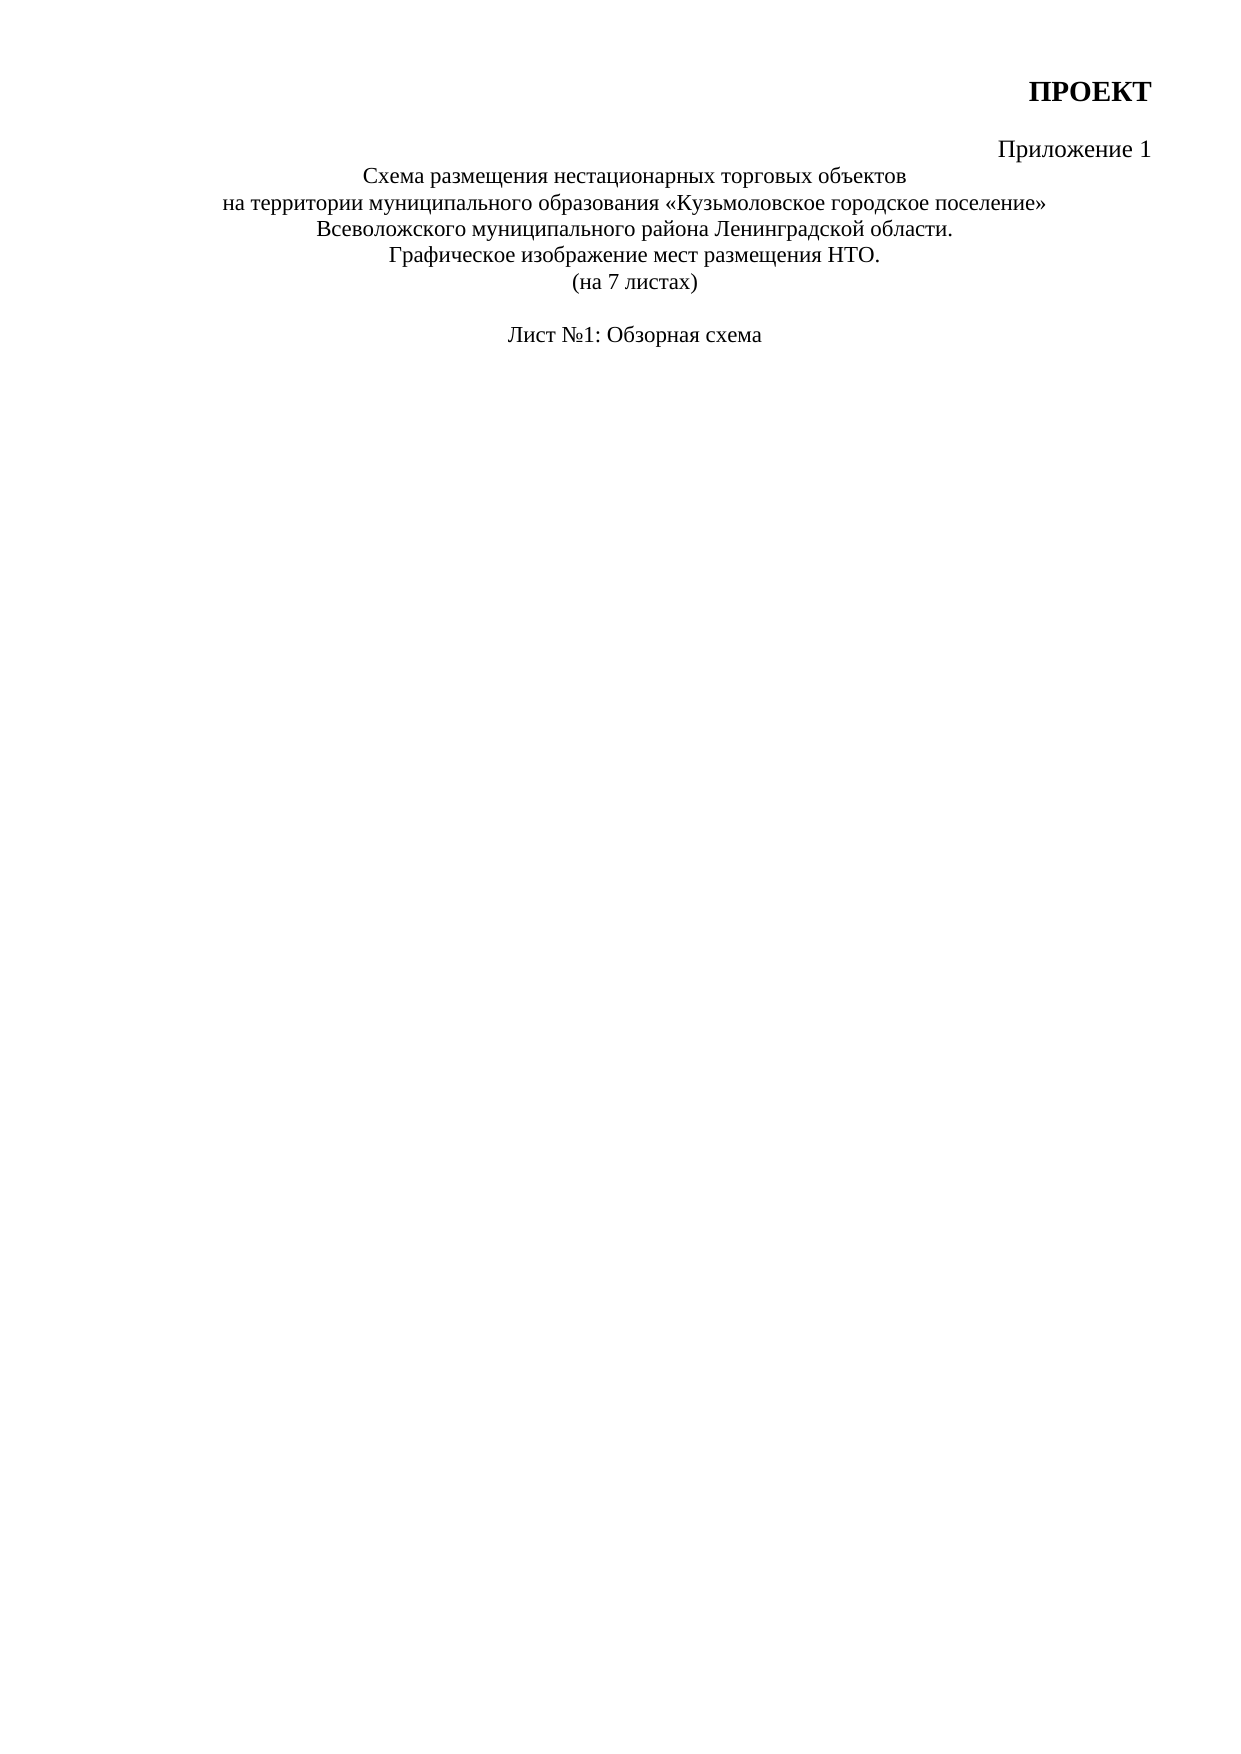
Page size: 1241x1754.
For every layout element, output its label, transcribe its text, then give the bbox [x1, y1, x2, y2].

text Схема размещения нестационарных торговых объектов [118, 162, 1152, 189]
text Приложение 1 [118, 134, 1152, 162]
text Всеволожского муниципального района Ленинградской области. [118, 215, 1152, 242]
text Графическое изображение мест размещения НТО. [118, 242, 1152, 268]
text Лист №1: Обзорная схема [118, 321, 1152, 347]
text на территории муниципального образования «Кузьмоловское городское поселение» [118, 189, 1152, 215]
text (на 7 листах) [118, 268, 1152, 294]
